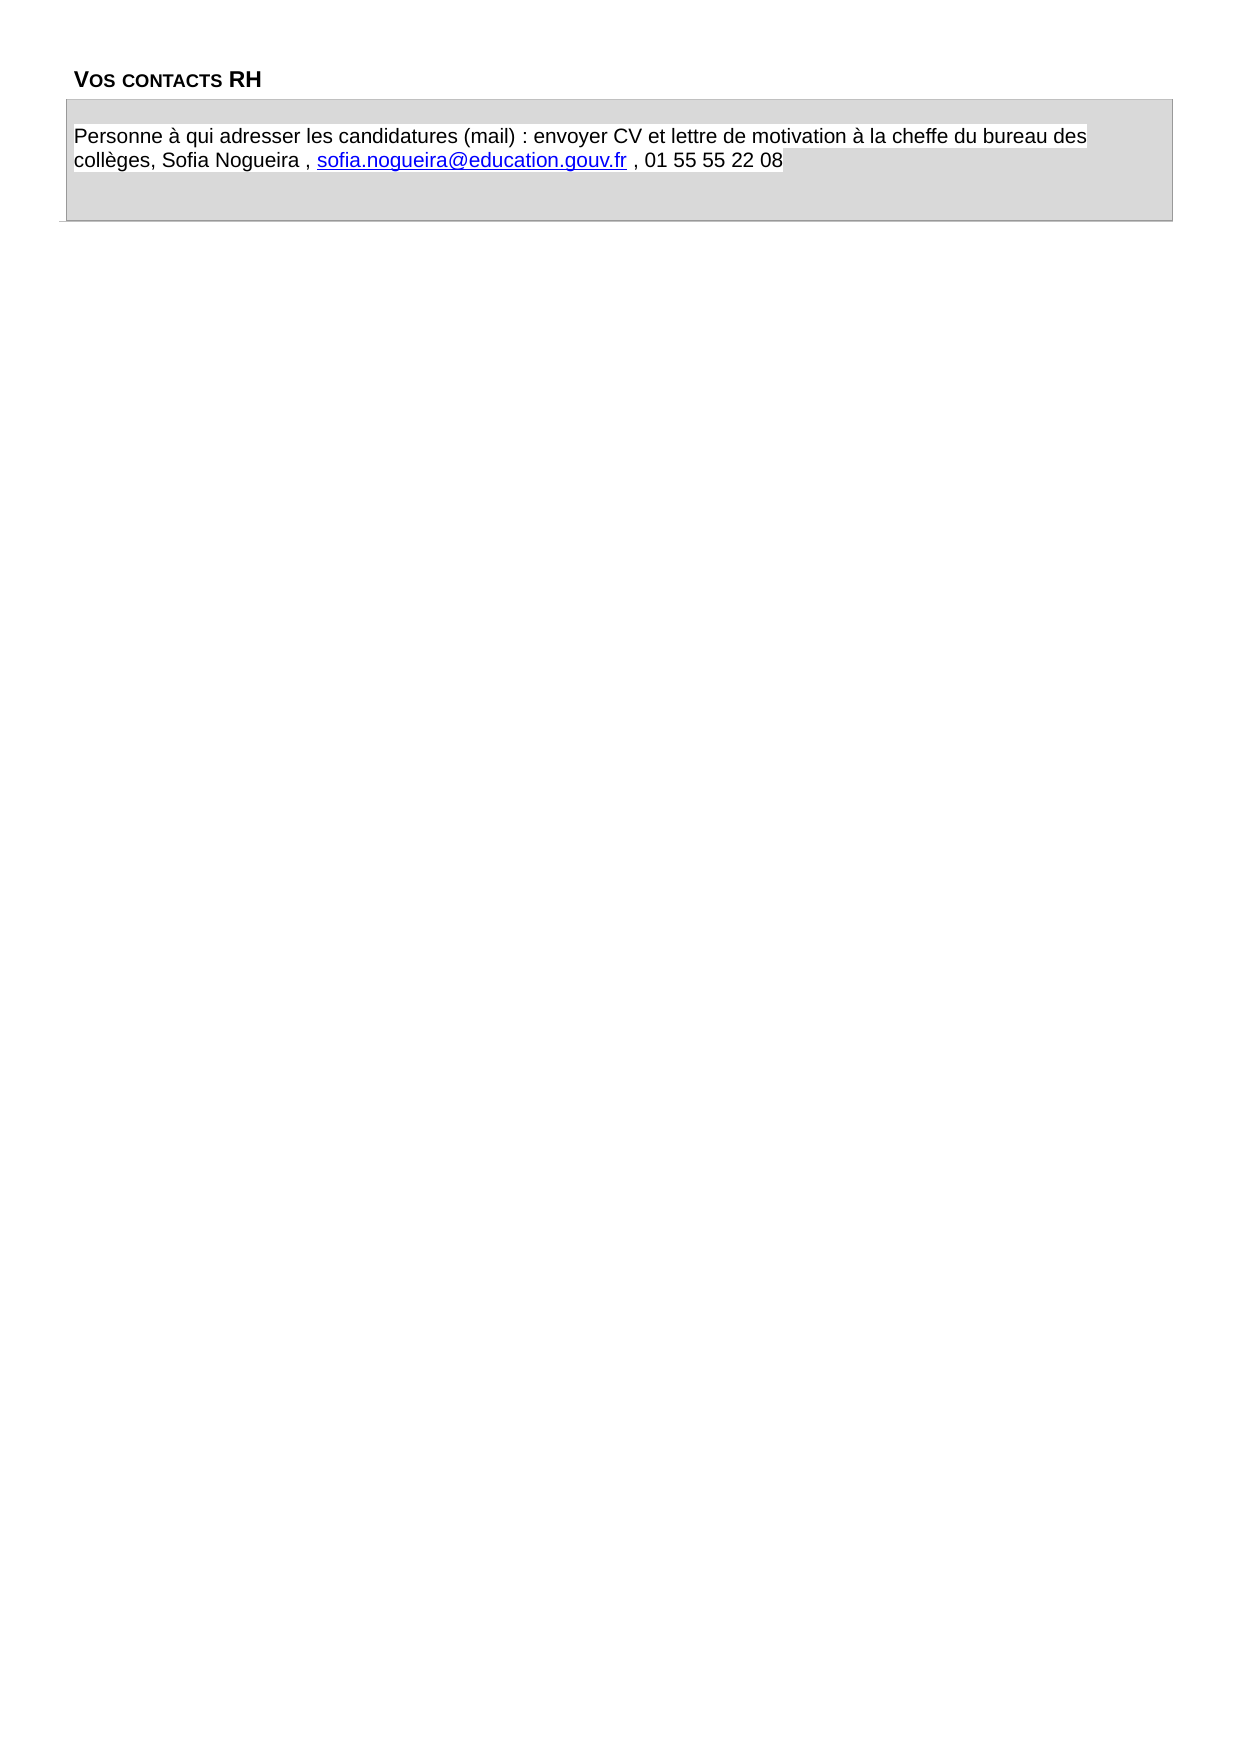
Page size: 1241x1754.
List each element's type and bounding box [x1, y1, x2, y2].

table_header [59, 66, 1173, 221]
